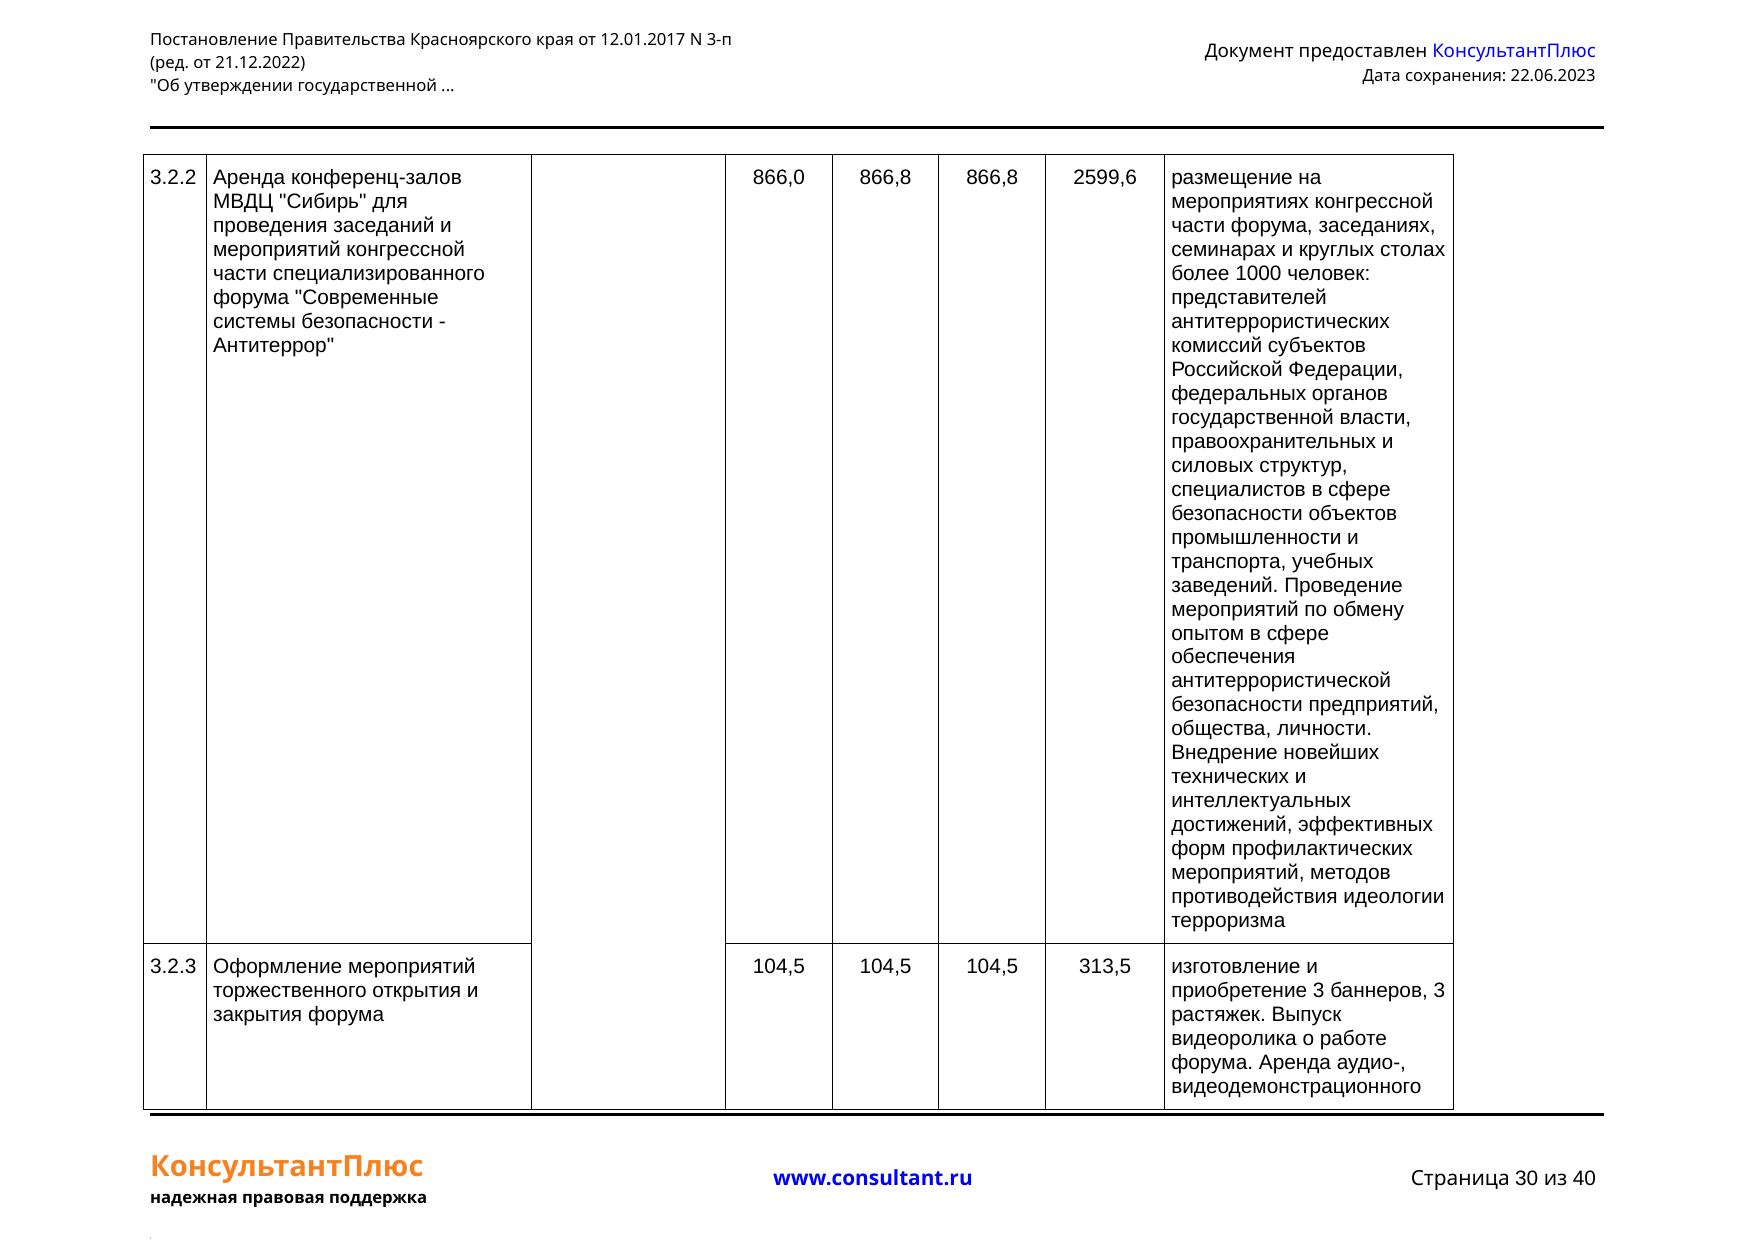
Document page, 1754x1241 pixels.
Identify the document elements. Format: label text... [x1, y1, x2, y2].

table_cell 104,5 [939, 944, 1045, 1108]
table_cell 2599,6 [1046, 155, 1164, 942]
table_cell 866,0 [726, 155, 832, 942]
table_cell Аренда конференц-залов МВДЦ "Сибирь" для проведения заседаний и мероприятий конгрессной части специализированного форума "Современные системы безопасности - Антитеррор" [207, 155, 531, 942]
table_cell 866,8 [833, 155, 938, 942]
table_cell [207, 944, 531, 1108]
table_cell 866,8 [939, 155, 1045, 942]
table_cell 104,5 [726, 944, 832, 1108]
table_cell 3.2.2 [144, 155, 206, 942]
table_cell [1165, 944, 1453, 1108]
table_cell размещение на мероприятиях конгрессной части форума, заседаниях, семинарах и круглых столах более 1000 человек: представителей антитеррористических комиссий субъектов Российской Федерации, федеральных органов государственной власти, правоохранительных и силовых структур, специалистов в сфере безопасности объектов промышленности и транспорта, учебных заведений. Проведение мероприятий по обмену опытом в сфере обеспечения антитеррористической безопасности предприятий, общества, личности. Внедрение новейших технических и интеллектуальных достижений, эффективных форм профилактических мероприятий, методов противодействия идеологии терроризма [1165, 155, 1453, 942]
table_cell 104,5 [833, 944, 938, 1108]
table_cell 313,5 [1046, 944, 1164, 1108]
table_cell 3.2.3 [144, 944, 206, 1108]
